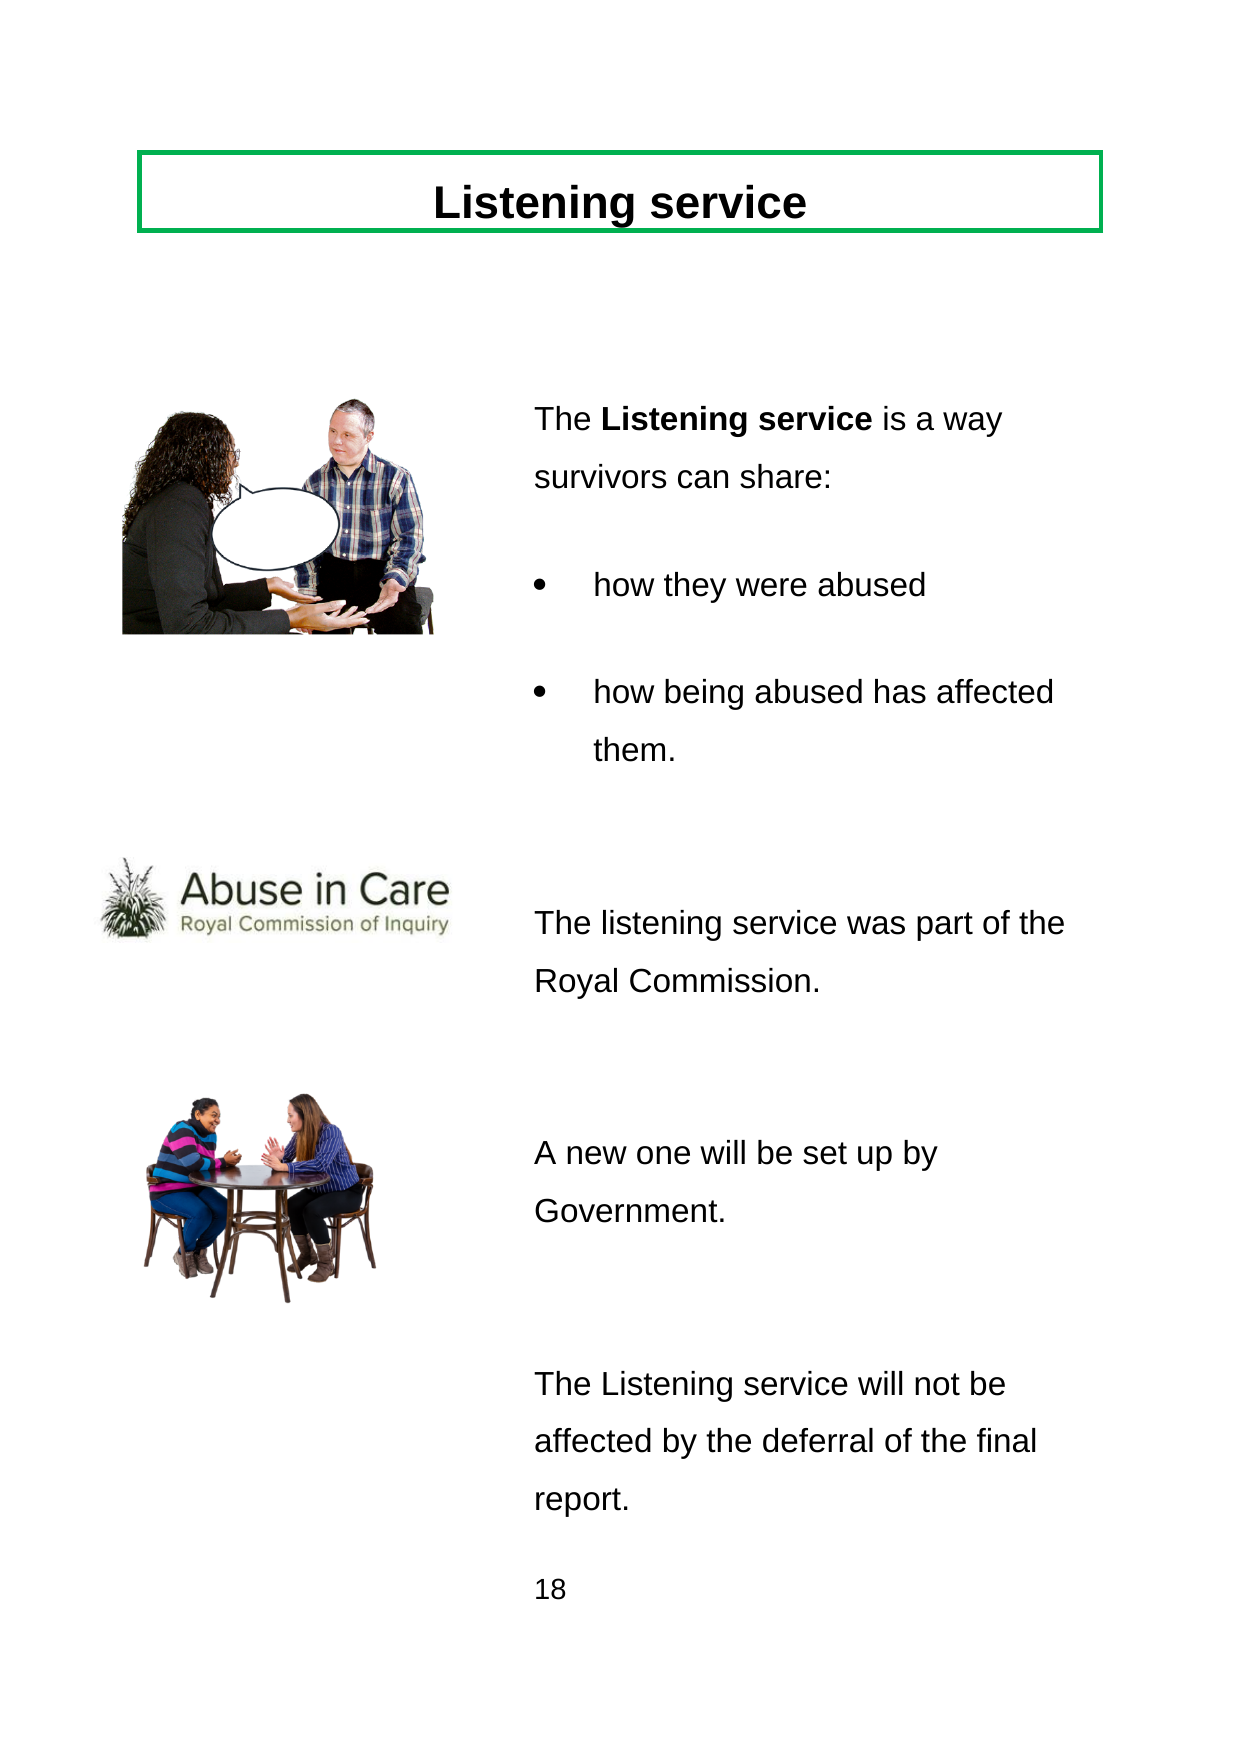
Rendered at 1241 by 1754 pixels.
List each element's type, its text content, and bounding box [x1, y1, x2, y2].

text A new one will be set up by Government. [534, 1133, 1090, 1345]
text The listening service was part of the Royal Commission. [534, 903, 1090, 999]
list how they were abused [534, 565, 1090, 603]
list how being abused has affected them. [534, 672, 1090, 769]
picture [86, 857, 474, 943]
text The Listening service is a way survivors can share: [534, 399, 1090, 496]
text The Listening service will not be affected by the deferral of the final report. [534, 1364, 1090, 1517]
picture [140, 1079, 378, 1317]
subtitle Listening service [142, 155, 1099, 228]
picture [118, 356, 438, 676]
